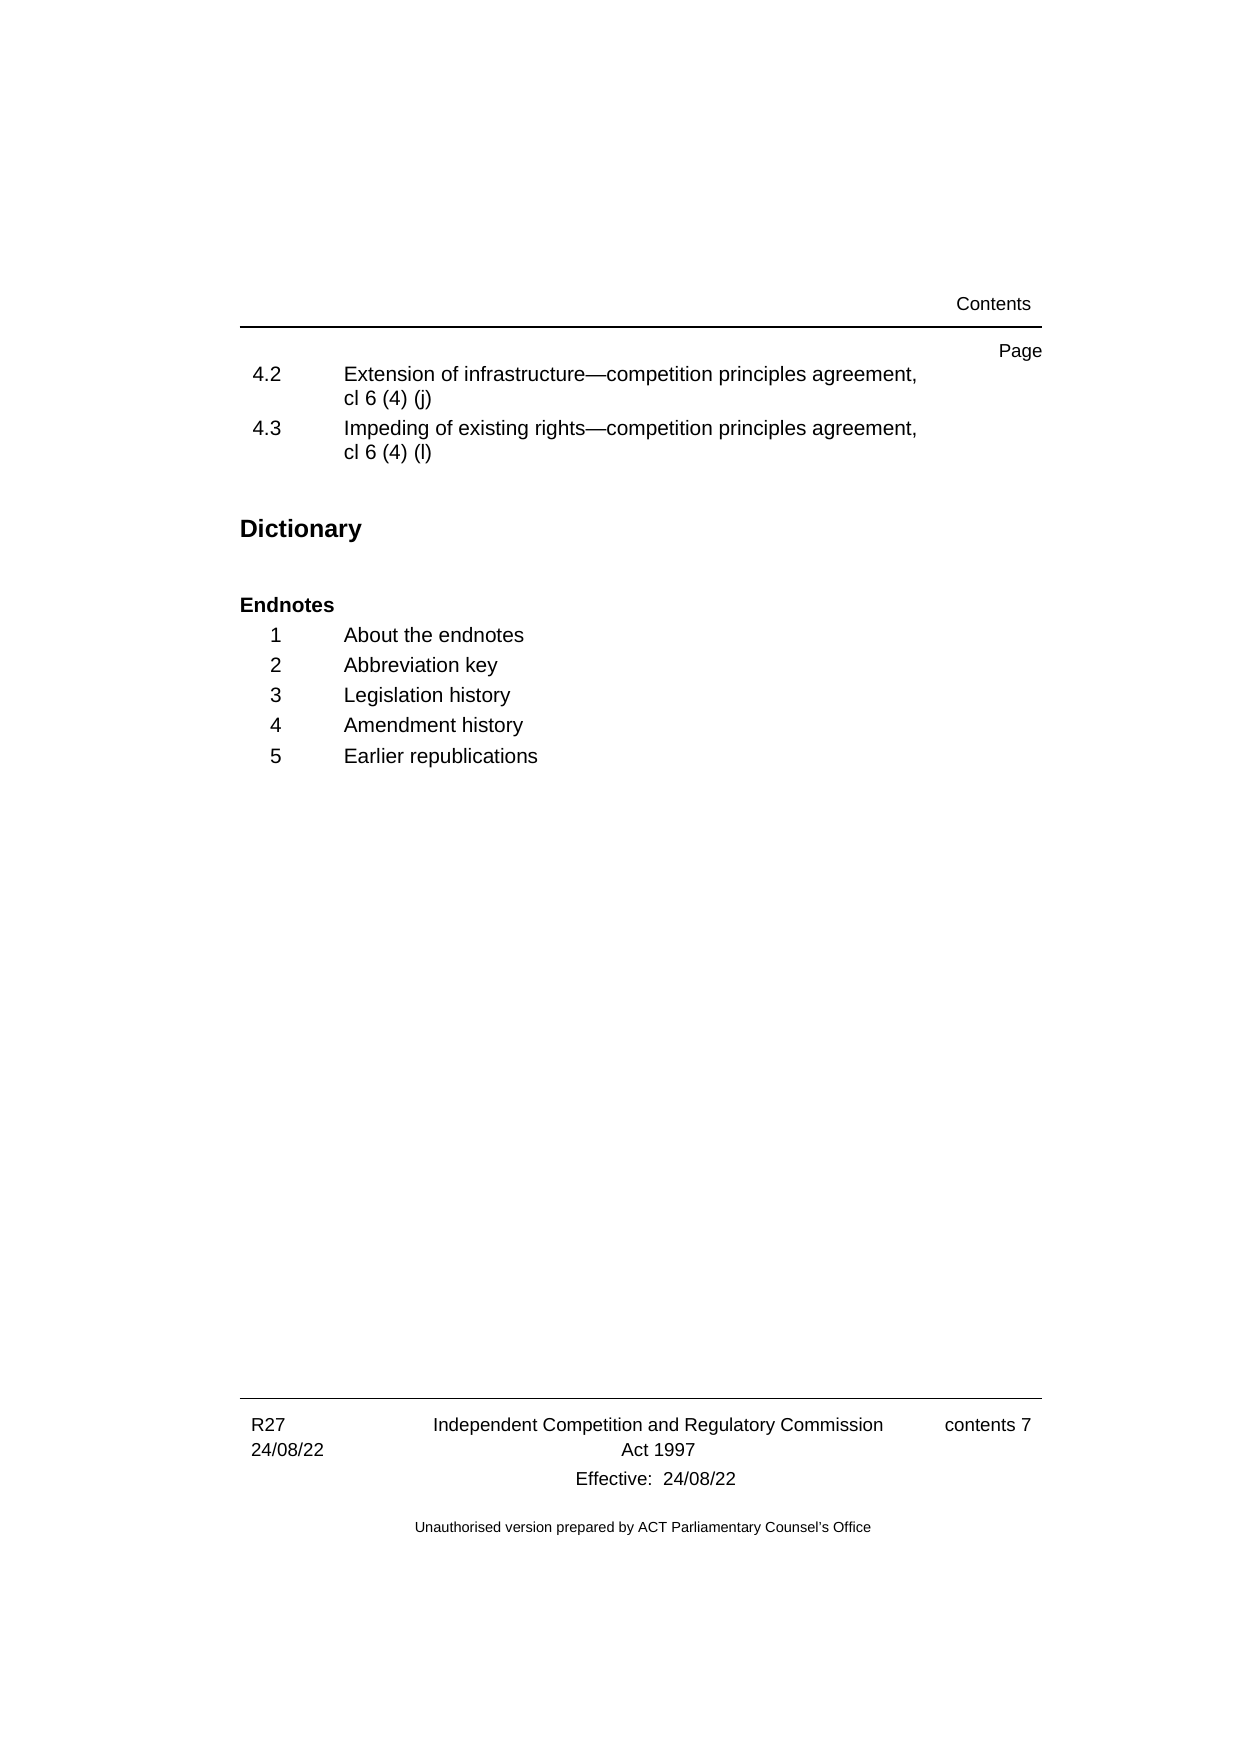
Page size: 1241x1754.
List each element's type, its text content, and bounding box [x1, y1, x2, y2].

text Endnotes 94 [239, 592, 996, 616]
text 4.2 Extension of infrastructure—competition principles agreement, cl 6 (4) (j) 86 [239, 362, 996, 409]
text 5 Earlier republications 111 [239, 743, 996, 767]
text 1 About the endnotes 94 [239, 623, 996, 647]
text Dictionary 87 [239, 514, 996, 542]
text 4 Amendment history 100 [239, 713, 996, 737]
text 4.3 Impeding of existing rights—competition principles agreement, cl 6 (4) (l) 86 [239, 416, 996, 464]
text 2 Abbreviation key 94 [239, 653, 996, 677]
text 3 Legislation history 95 [239, 683, 996, 707]
